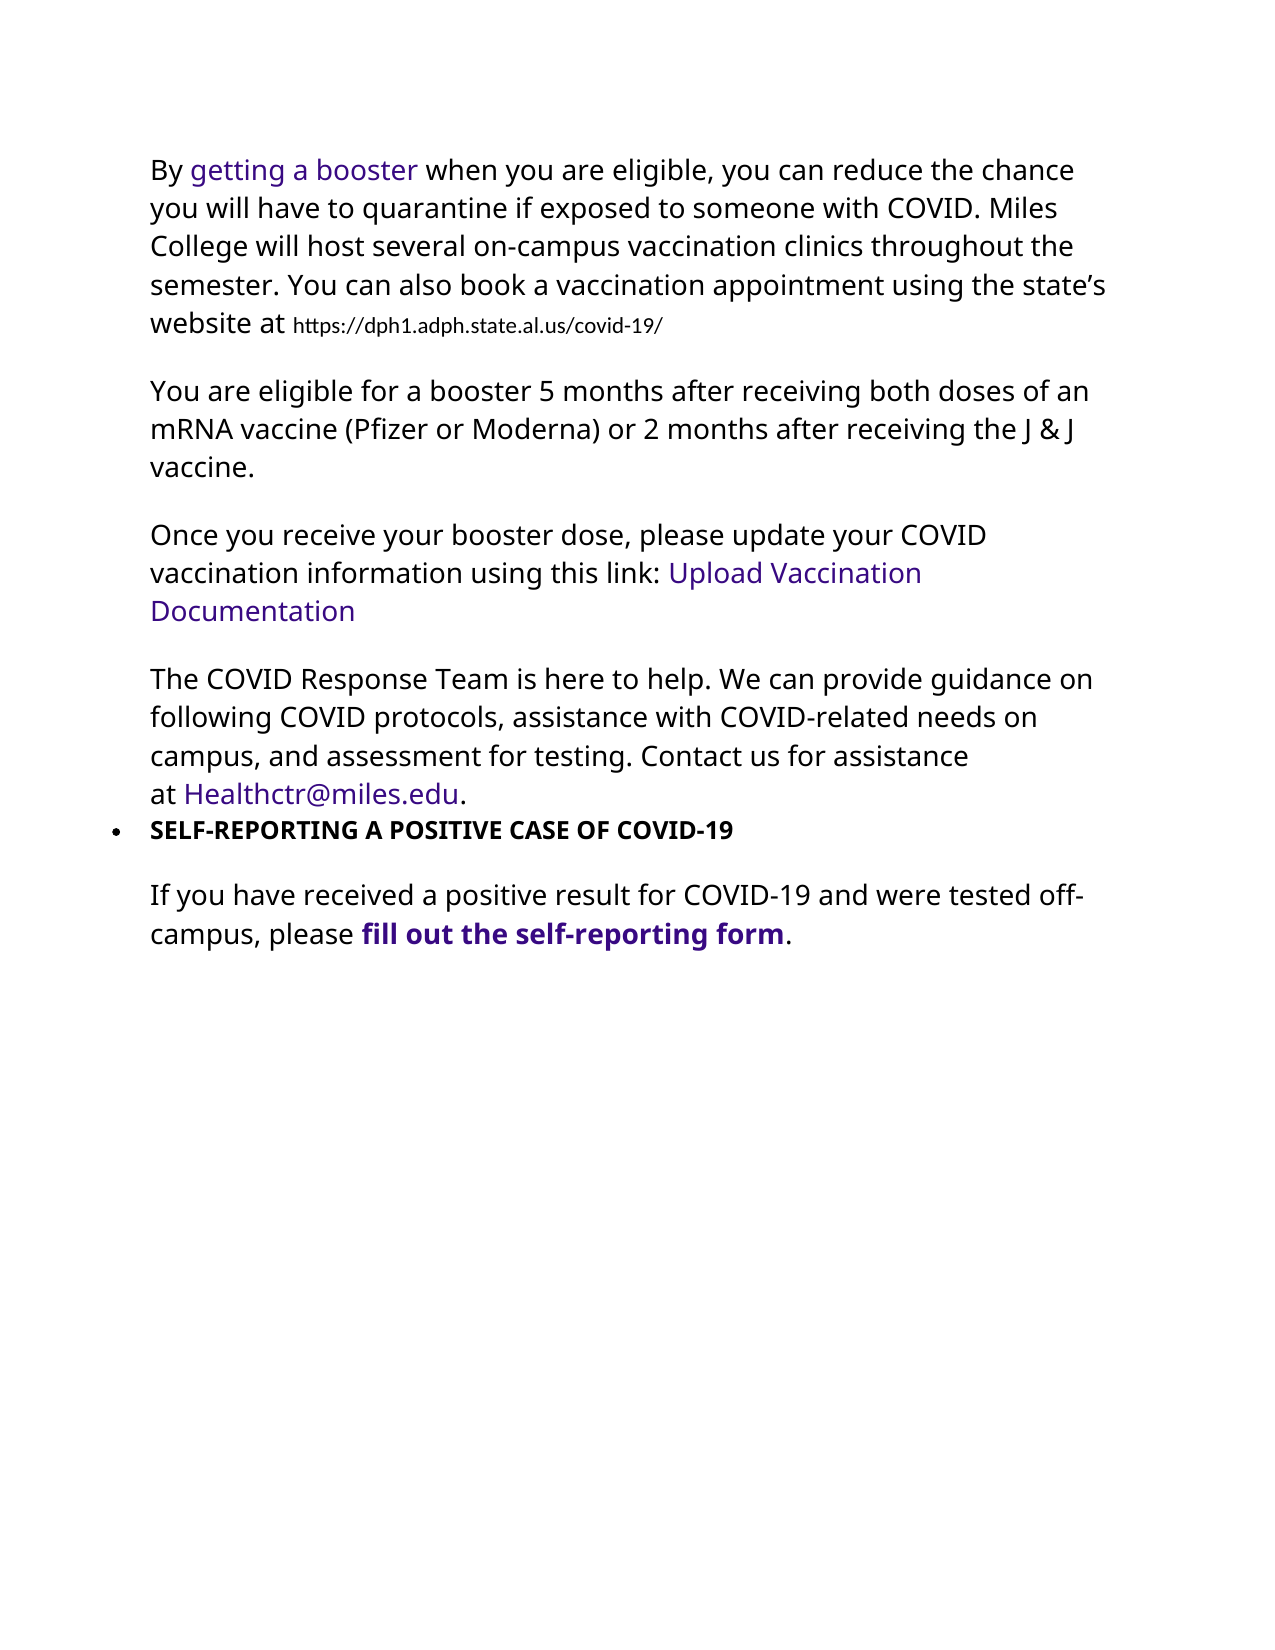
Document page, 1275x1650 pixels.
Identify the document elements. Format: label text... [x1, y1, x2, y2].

text If you have received a positive result for COVID-19 and were tested off-campus, please fill out the self-reporting form. [150, 876, 1125, 952]
text You are eligible for a booster 5 months after receiving both doses of an mRNA vaccine (Pfizer or Moderna) or 2 months after receiving the J & J vaccine. [150, 371, 1125, 486]
text Once you receive your booster dose, please update your COVID vaccination information using this link: Upload Vaccination Documentation [150, 515, 1125, 630]
text The COVID Response Team is here to help. We can provide guidance on following COVID protocols, assistance with COVID-related needs on campus, and assessment for testing. Contact us for assistance at Healthctr@miles.edu. [150, 659, 1125, 812]
list SELF-REPORTING A POSITIVE CASE OF COVID-19 [112, 812, 1125, 847]
text By getting a booster when you are eligible, you can reduce the chance you will have to quarantine if exposed to someone with COVID. Miles College will host several on-campus vaccination clinics throughout the semester. You can also book a vaccination appointment using the state’s website at https://dph1.adph.state.al.us/covid-19/ [150, 150, 1125, 342]
